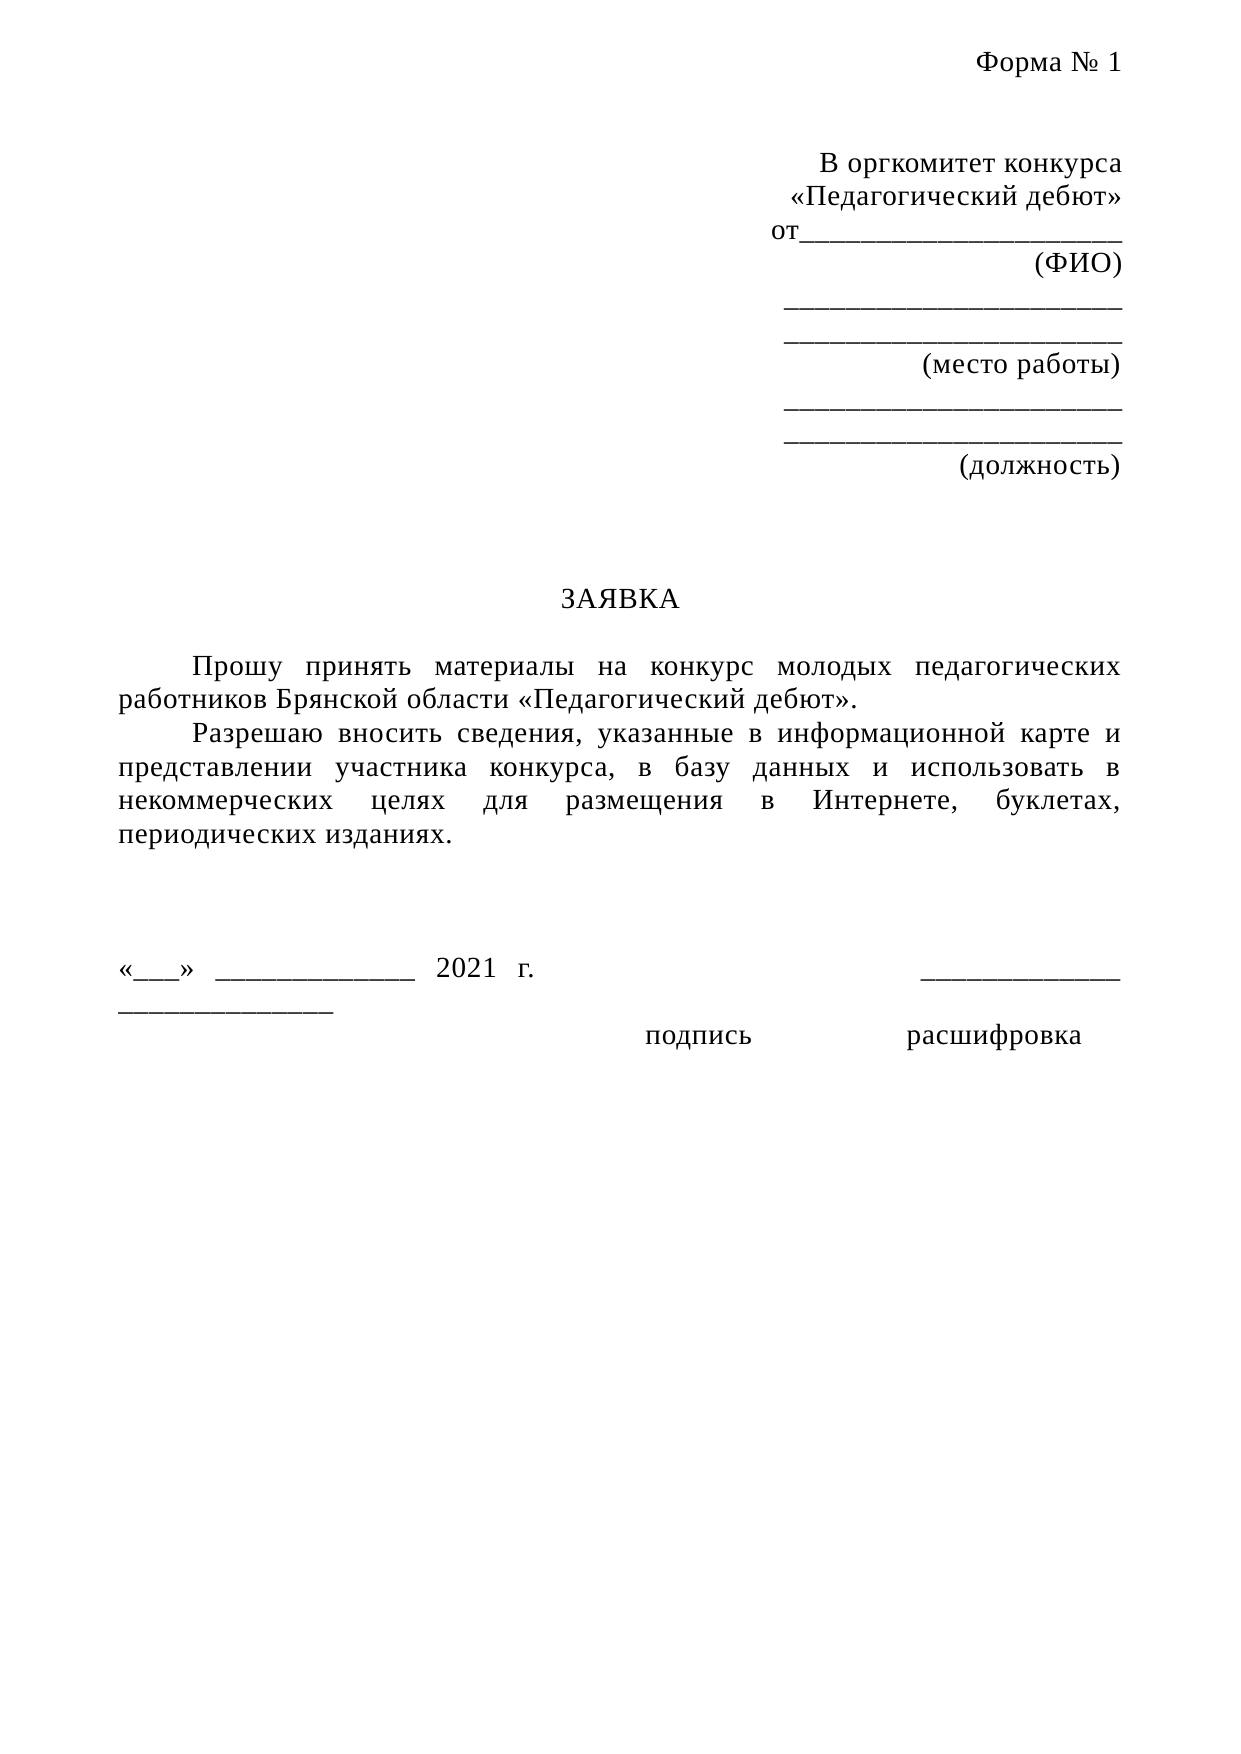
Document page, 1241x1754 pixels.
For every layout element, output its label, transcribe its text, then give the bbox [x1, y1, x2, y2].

text ЗАЯВКА [118, 581, 1122, 614]
text В оргкомитет конкурса [118, 145, 1122, 178]
text подпись расшифровка [118, 1017, 1122, 1051]
text ______________________ [118, 313, 1122, 346]
text ______________________ [118, 380, 1122, 413]
text (место работы) [118, 346, 1122, 380]
text Форма № 1 [118, 44, 1122, 78]
text «Педагогический дебют» [118, 178, 1122, 212]
text Разрешаю вносить сведения, указанные в информационной карте и представлении участника конкурса, в базу данных и использовать в некоммерческих целях для размещения в Интернете, буклетах, периодических изданиях. [118, 715, 1122, 849]
text ______________________ [118, 413, 1122, 447]
text (должность) [118, 447, 1122, 480]
text от_____________________ (ФИО) [118, 212, 1122, 279]
text «___» _____________ 2021 г. _____________ ______________ [118, 950, 1122, 1017]
text Прошу принять материалы на конкурс молодых педагогических работников Брянской области «Педагогический дебют». [118, 648, 1122, 715]
text ______________________ [118, 279, 1122, 313]
